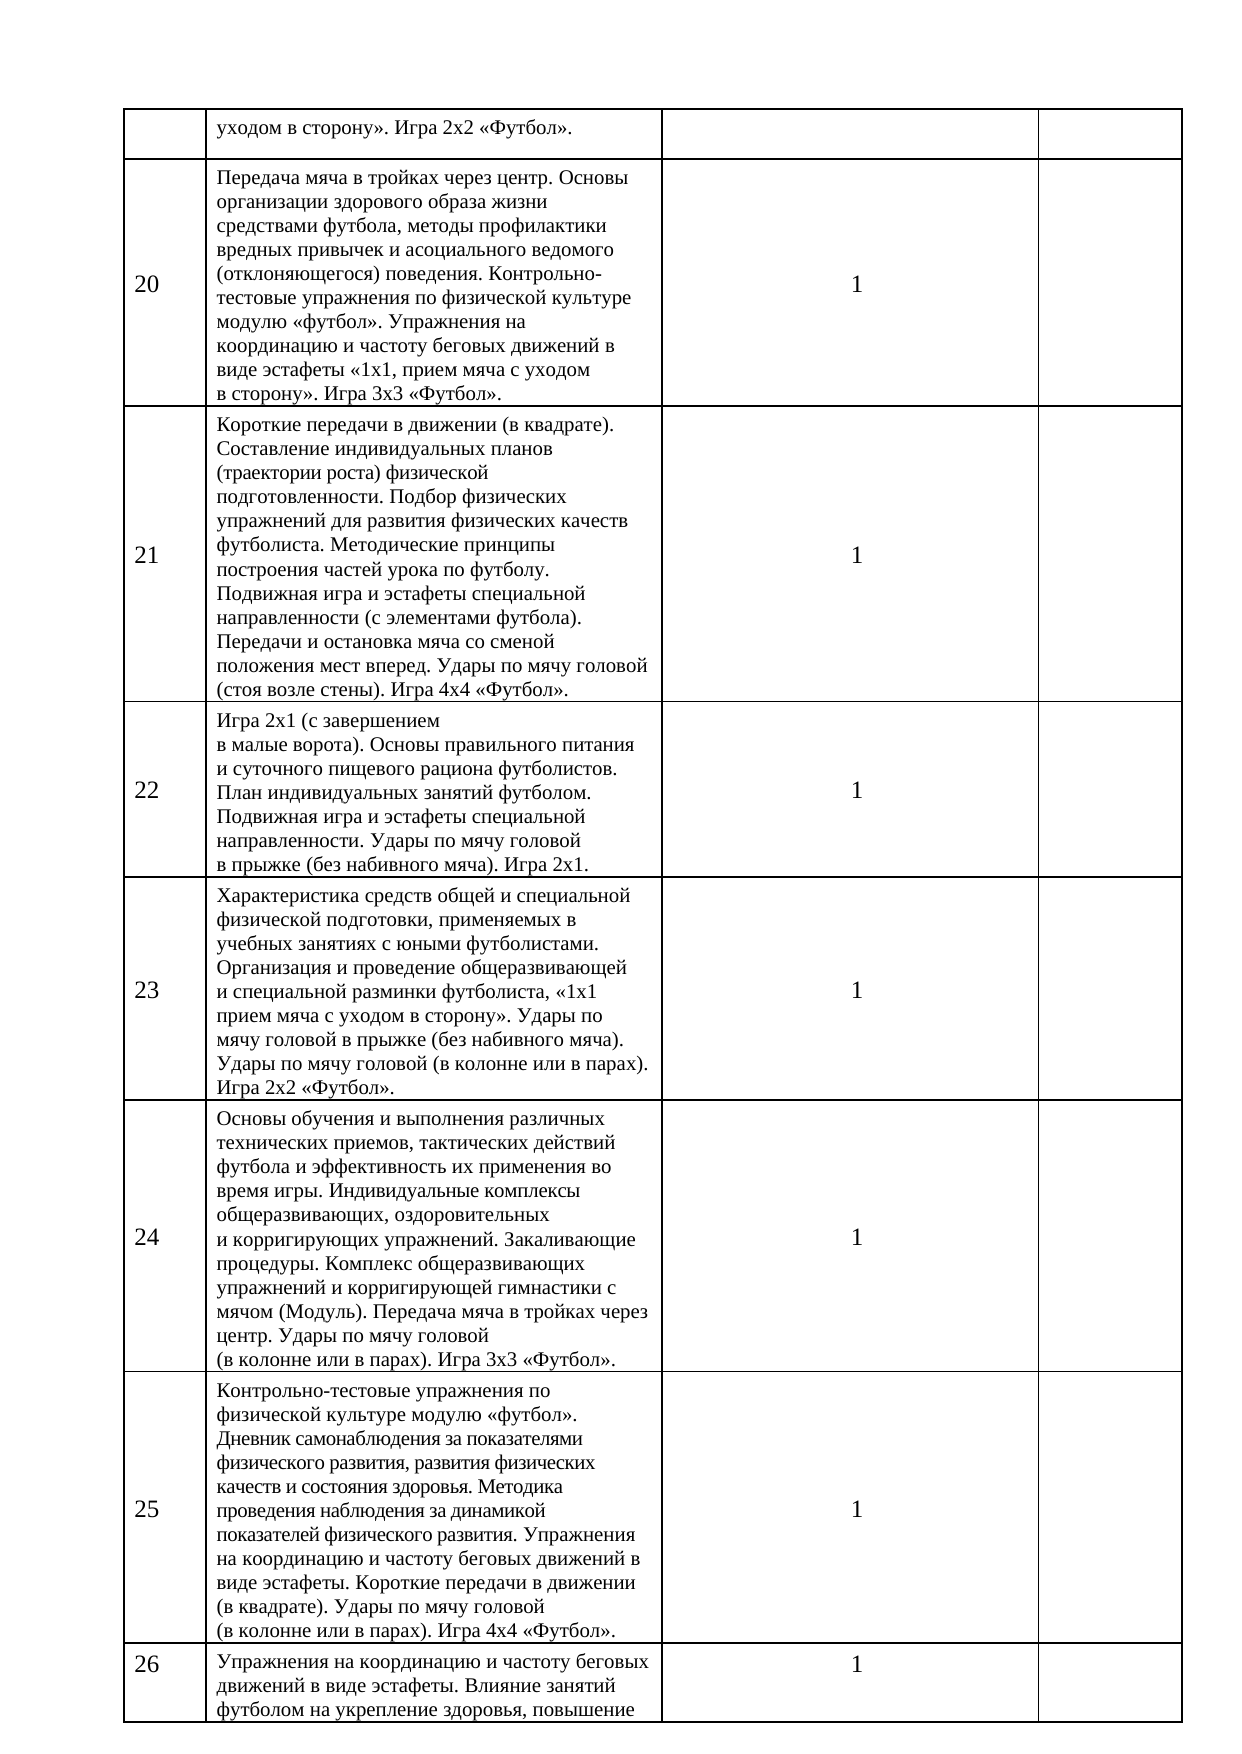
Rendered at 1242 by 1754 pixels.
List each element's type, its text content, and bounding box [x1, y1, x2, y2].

table_cell 1 [663, 160, 1038, 405]
table_cell Контрольно-тестовые упражнения по физической культуре модулю «футбол». Дневник самонаблюдения за показателями физического развития, развития физических качеств и состояния здоровья. Методика проведения наблюдения за динамикой показателей физического развития. Упражнения на координацию и частоту беговых движений в виде эстафеты. Короткие передачи в движении (в квадрате). Удары по мячу головой (в колонне или в парах). Игра 4х4 «Футбол». [207, 1372, 661, 1642]
table_cell 25 [125, 1372, 205, 1642]
table_cell Игра 2х1 (с завершением в малые ворота). Основы правильного питания и суточного пищевого рациона футболистов. План индивидуальных занятий футболом. Подвижная игра и эстафеты специальной направленности. Удары по мячу головой в прыжке (без набивного мяча). Игра 2х1. [207, 702, 661, 876]
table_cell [207, 1644, 661, 1721]
table_cell Основы обучения и выполнения различных технических приемов, тактических действий футбола и эффективность их применения во время игры. Индивидуальные комплексы общеразвивающих, оздоровительных и корригирующих упражнений. Закаливающие процедуры. Комплекс общеразвивающих упражнений и корригирующей гимнастики с мячом (Модуль). Передача мяча в тройках через центр. Удары по мячу головой (в колонне или в парах). Игра 3х3 «Футбол». [207, 1101, 661, 1371]
table_cell Характеристика средств общей и специальной физической подготовки, применяемых в учебных занятиях с юными футболистами. Организация и проведение общеразвивающей и специальной разминки футболиста, «1х1 прием мяча с уходом в сторону». Удары по мячу головой в прыжке (без набивного мяча). Удары по мячу головой (в колонне или в парах). Игра 2х2 «Футбол». [207, 878, 661, 1099]
table_cell Передача мяча в тройках через центр. Основы организации здорового образа жизни средствами футбола, методы профилактики вредных привычек и асоциального ведомого (отклоняющегося) поведения. Контрольно-тестовые упражнения по физической культуре модулю «футбол». Упражнения на координацию и частоту беговых движений в виде эстафеты «1х1, прием мяча с уходом в сторону». Игра 3х3 «Футбол». [207, 160, 661, 405]
table_cell [1039, 407, 1181, 701]
table_cell 22 [125, 702, 205, 876]
table_cell [1039, 1101, 1181, 1371]
table_cell 23 [125, 878, 205, 1099]
table_cell 1 [663, 110, 1038, 158]
table_cell 24 [125, 1101, 205, 1371]
table_cell 1 [663, 702, 1038, 876]
table_cell [1039, 878, 1181, 1099]
table_cell [1039, 702, 1181, 876]
table_cell 1 [663, 1101, 1038, 1371]
table_cell Короткие передачи в движении (в квадрате). Составление индивидуальных планов (траектории роста) физической подготовленности. Подбор физических упражнений для развития физических качеств футболиста. Методические принципы построения частей урока по футболу. Подвижная игра и эстафеты специальной направленности (с элементами футбола). Передачи и остановка мяча со сменой положения мест вперед. Удары по мячу головой (стоя возле стены). Игра 4х4 «Футбол». [207, 407, 661, 701]
table_cell 1 [663, 1372, 1038, 1642]
table_cell [1039, 1372, 1181, 1642]
table_cell 1 [663, 407, 1038, 701]
table_cell 1 [663, 1644, 1038, 1721]
table_cell 21 [125, 407, 205, 701]
table_cell [1039, 110, 1181, 158]
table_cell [207, 110, 661, 158]
table_cell [1039, 160, 1181, 405]
table_cell 1 [663, 878, 1038, 1099]
table_cell [1039, 1644, 1181, 1721]
table_cell 19 [125, 110, 205, 158]
table_cell 20 [125, 160, 205, 405]
table_cell 26 [125, 1644, 205, 1721]
